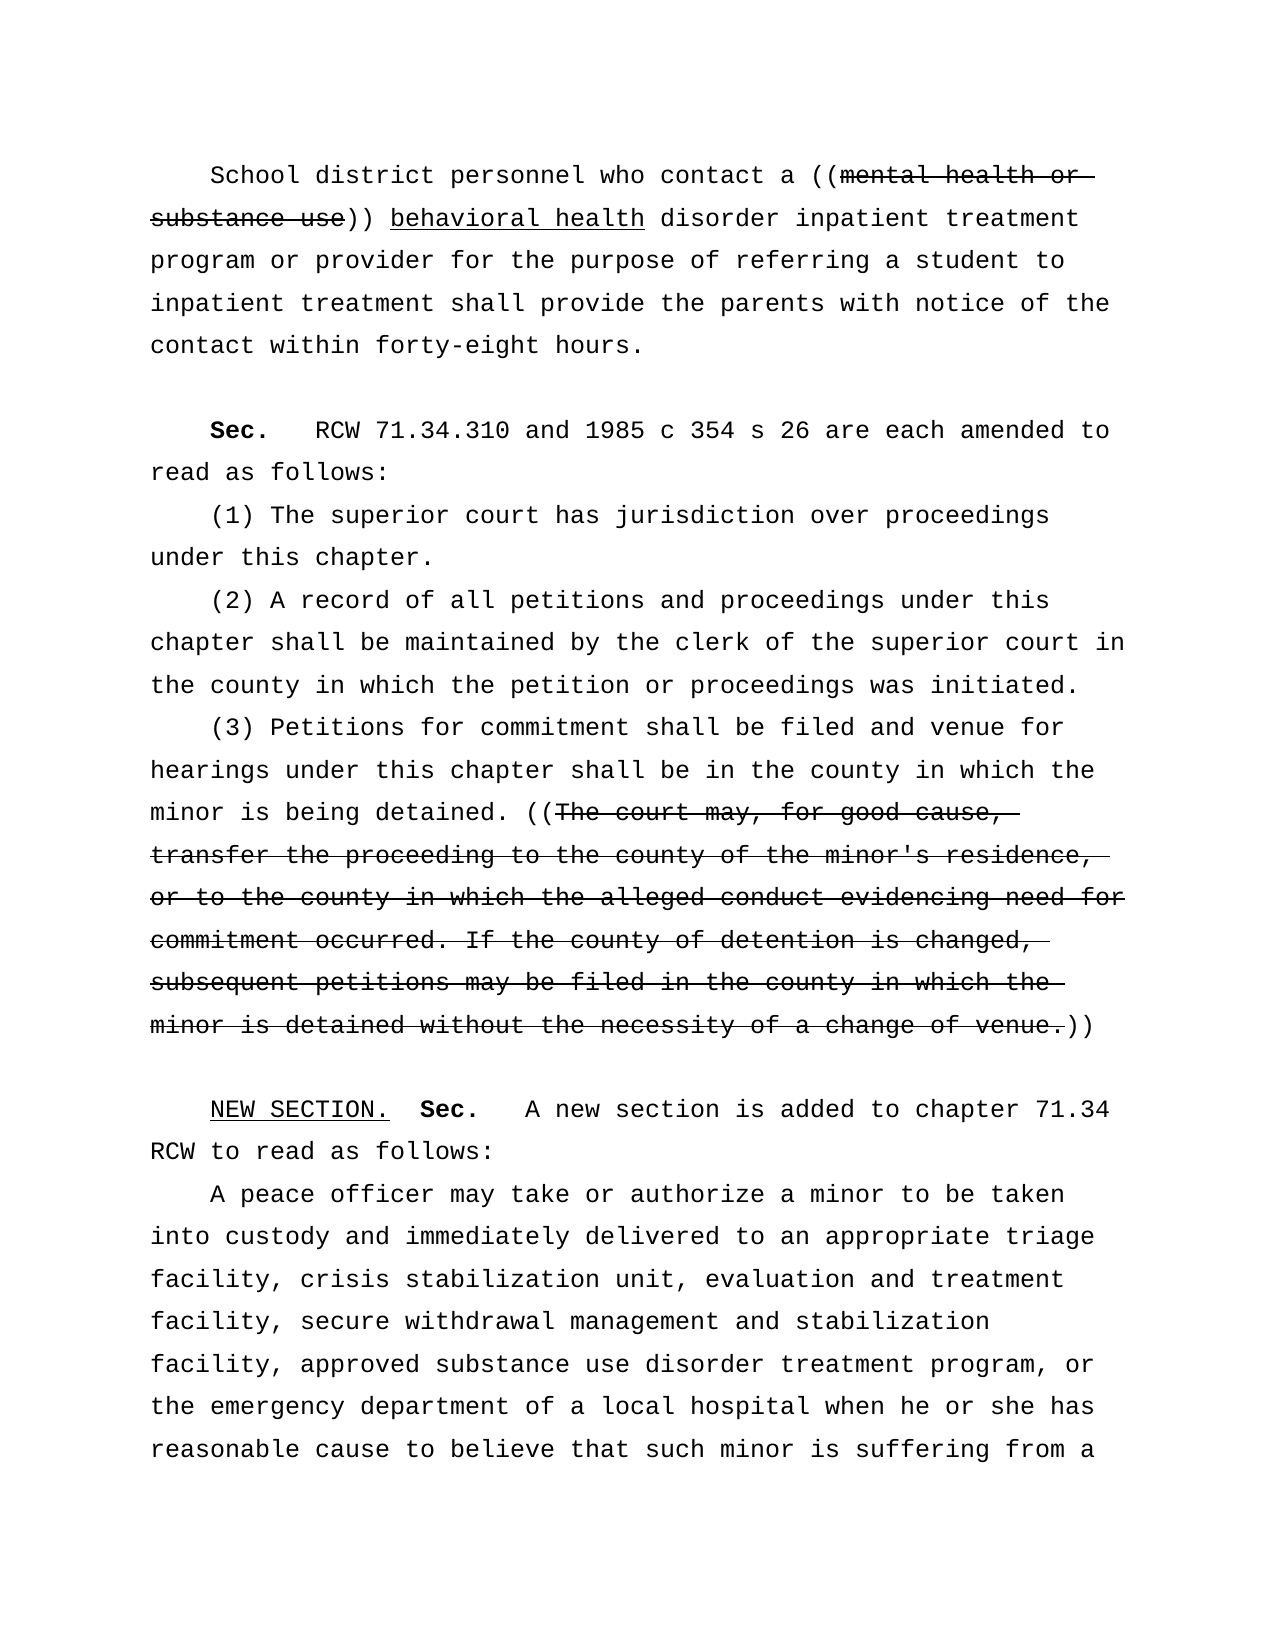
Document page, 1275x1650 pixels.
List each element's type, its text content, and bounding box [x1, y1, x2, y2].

text (1) The superior court has jurisdiction over proceedings under this chapter. [150, 489, 1125, 574]
text NEW SECTION. Sec. A new section is added to chapter 71.34 RCW to read as follows: [150, 1083, 1125, 1168]
text School district personnel who contact a ((mental health or substance use)) behavioral health disorder inpatient treatment program or provider for the purpose of referring a student to inpatient treatment shall provide the parents with notice of the contact within forty-eight hours. [150, 150, 1125, 362]
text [150, 1168, 1125, 1466]
text (2) A record of all petitions and proceedings under this chapter shall be maintained by the clerk of the superior court in the county in which the petition or proceedings was initiated. [150, 574, 1125, 702]
text (3) Petitions for commitment shall be filed and venue for hearings under this chapter shall be in the county in which the minor is being detained. ((The court may, for good cause, transfer the proceeding to the county of the minor's residence, or to the county in which the alleged conduct evidencing need for commitment occurred. If the county of detention is changed, subsequent petitions may be filed in the county in which the minor is detained without the necessity of a change of venue.)) [150, 900, 1125, 1042]
text Sec. RCW 71.34.310 and 1985 c 354 s 26 are each amended to read as follows: [150, 404, 1125, 489]
text (3) Petitions for commitment shall be filed and venue for hearings under this chapter shall be in the county in which the minor is being detained. ((The court may, for good cause, transfer the proceeding to the county of the minor's residence, or to the county in which the alleged conduct evidencing need for commitment occurred. If the county of detention is changed, subsequent petitions may be filed in the county in which the minor is detained without the necessity of a change of venue.)) [150, 702, 1125, 898]
